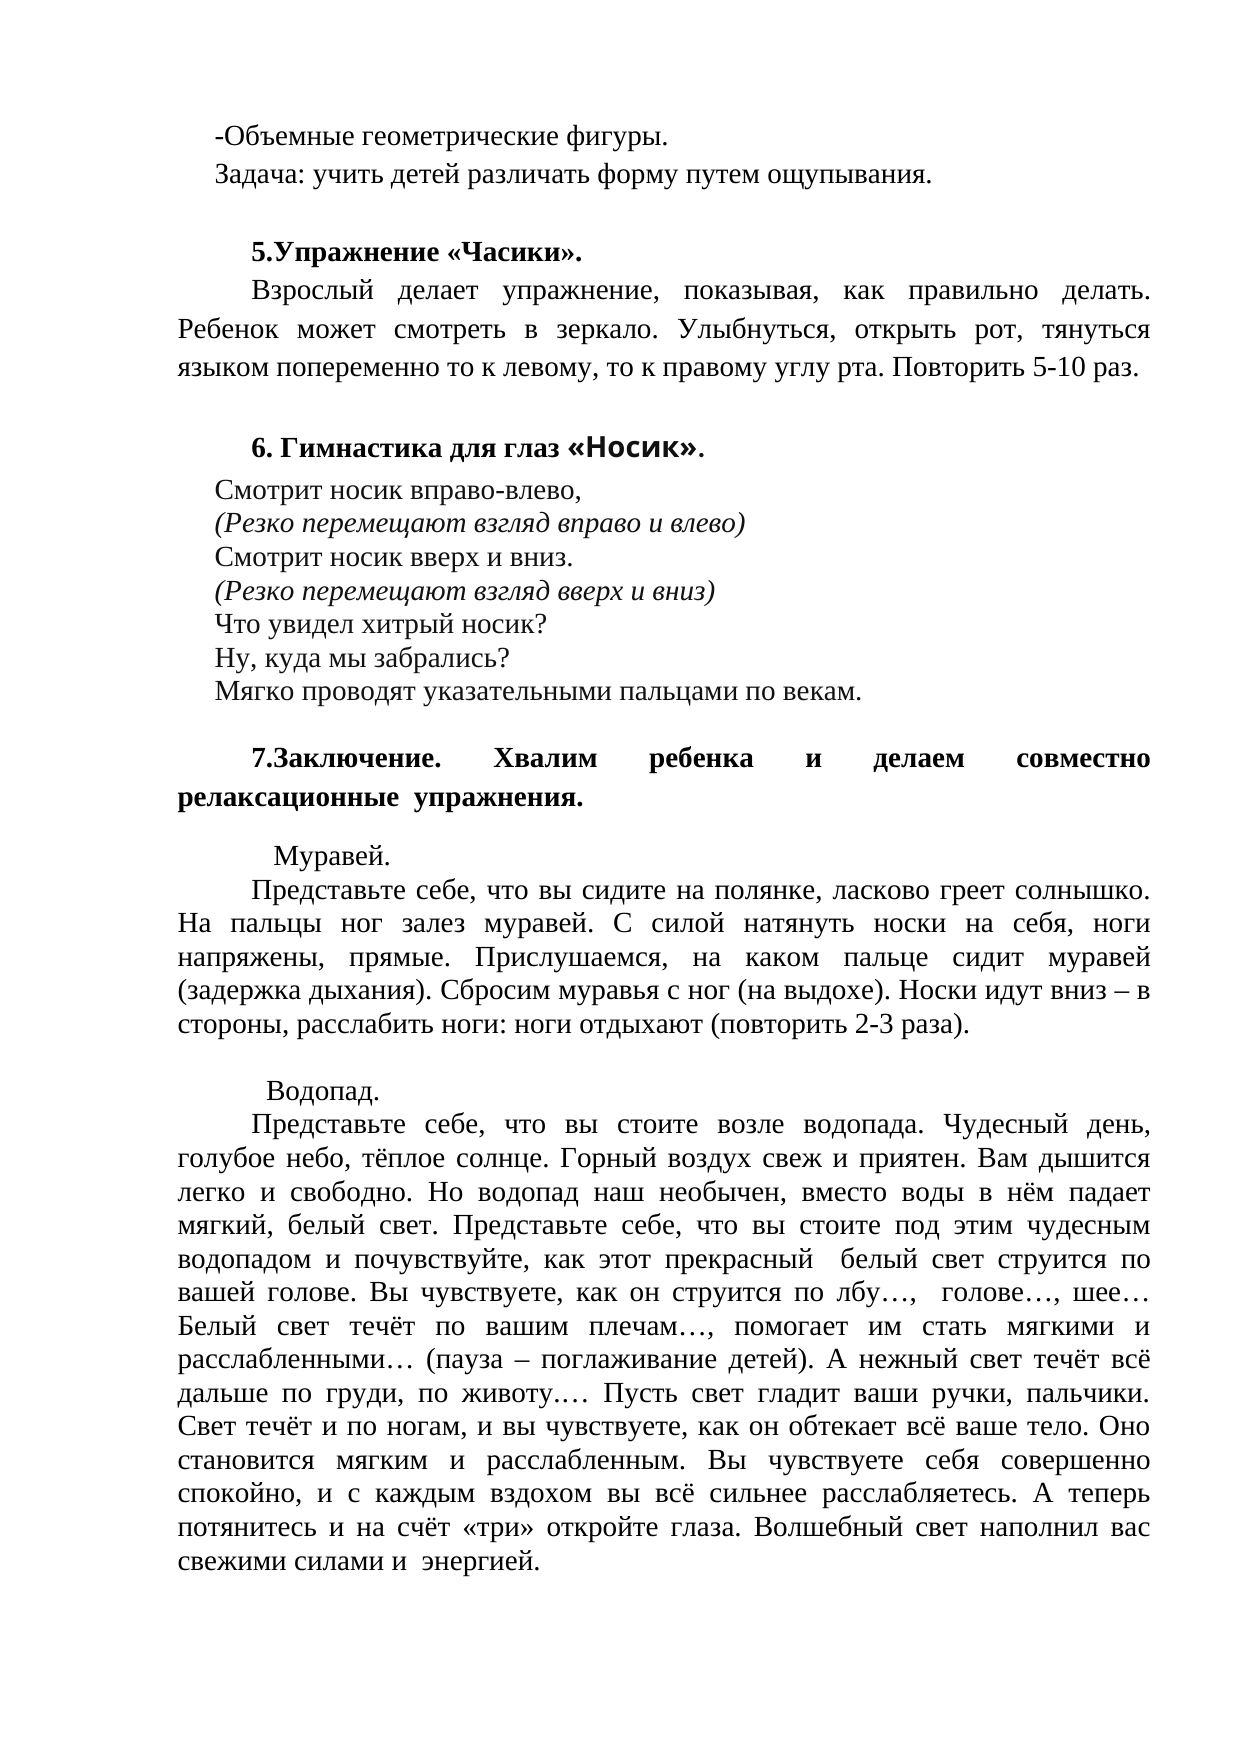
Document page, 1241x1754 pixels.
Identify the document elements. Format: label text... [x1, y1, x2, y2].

text Водопад. [266, 1073, 1152, 1107]
text Муравей. [266, 838, 1152, 872]
text Что увидел хитрый носик? [177, 606, 1152, 640]
text Смотрит носик вправо-влево, [177, 472, 1152, 506]
text 7.Заключение. Хвалим ребенка и делаем совместно релаксационные упражнения. [177, 740, 1152, 812]
text Ну, куда мы забрались? [177, 640, 1152, 673]
text -Объемные геометрические фигуры. [177, 118, 1152, 152]
text 6. Гимнастика для глаз «Носик». [177, 426, 1152, 466]
text (Резко перемещают взгляд вправо и влево) [177, 506, 1152, 539]
text Мягко проводят указательными пальцами по векам. [177, 673, 1152, 707]
text (Резко перемещают взгляд вверх и вниз) [177, 573, 1152, 606]
text Задача: учить детей различать форму путем ощупывания. [177, 157, 1152, 190]
text Представьте себе, что вы стоите возле водопада. Чудесный день, голубое небо, тёплое солнце. Горный воздух свеж и приятен. Вам дышится легко и свободно. Но водопад наш необычен, вместо воды в нём падает мягкий, белый свет. Представьте себе, что вы стоите под этим чудесным водопадом и почувствуйте, как этот прекрасный белый свет струится по вашей голове. Вы чувствуете, как он струится по лбу…, голове…, шее… Белый свет течёт по вашим плечам…, помогает им стать мягкими и расслабленными… (пауза – поглаживание детей). А нежный свет течёт всё дальше по груди, по животу.… Пусть свет гладит ваши ручки, пальчики. Свет течёт и по ногам, и вы чувствуете, как он обтекает всё ваше тело. Оно становится мягким и расслабленным. Вы чувствуете себя совершенно спокойно, и с каждым вздохом вы всё сильнее расслабляетесь. А теперь потянитесь и на счёт «три» откройте глаза. Волшебный свет наполнил вас свежими силами и энергией. [177, 1107, 1152, 1576]
text 5.Упражнение «Часики». [177, 234, 1152, 267]
text Взрослый делает упражнение, показывая, как правильно делать. Ребенок может смотреть в зеркало. Улыбнуться, открыть рот, тянуться языком попеременно то к левому, то к правому углу рта. Повторить 5-10 раз. [177, 272, 1152, 383]
text Смотрит носик вверх и вниз. [177, 539, 1152, 573]
text Представьте себе, что вы сидите на полянке, ласково греет солнышко. На пальцы ног залез муравей. С силой натянуть носки на себя, ноги напряжены, прямые. Прислушаемся, на каком пальце сидит муравей (задержка дыхания). Сбросим муравья с ног (на выдохе). Носки идут вниз – в стороны, расслабить ноги: ноги отдыхают (повторить 2-3 раза). [177, 872, 1152, 1039]
